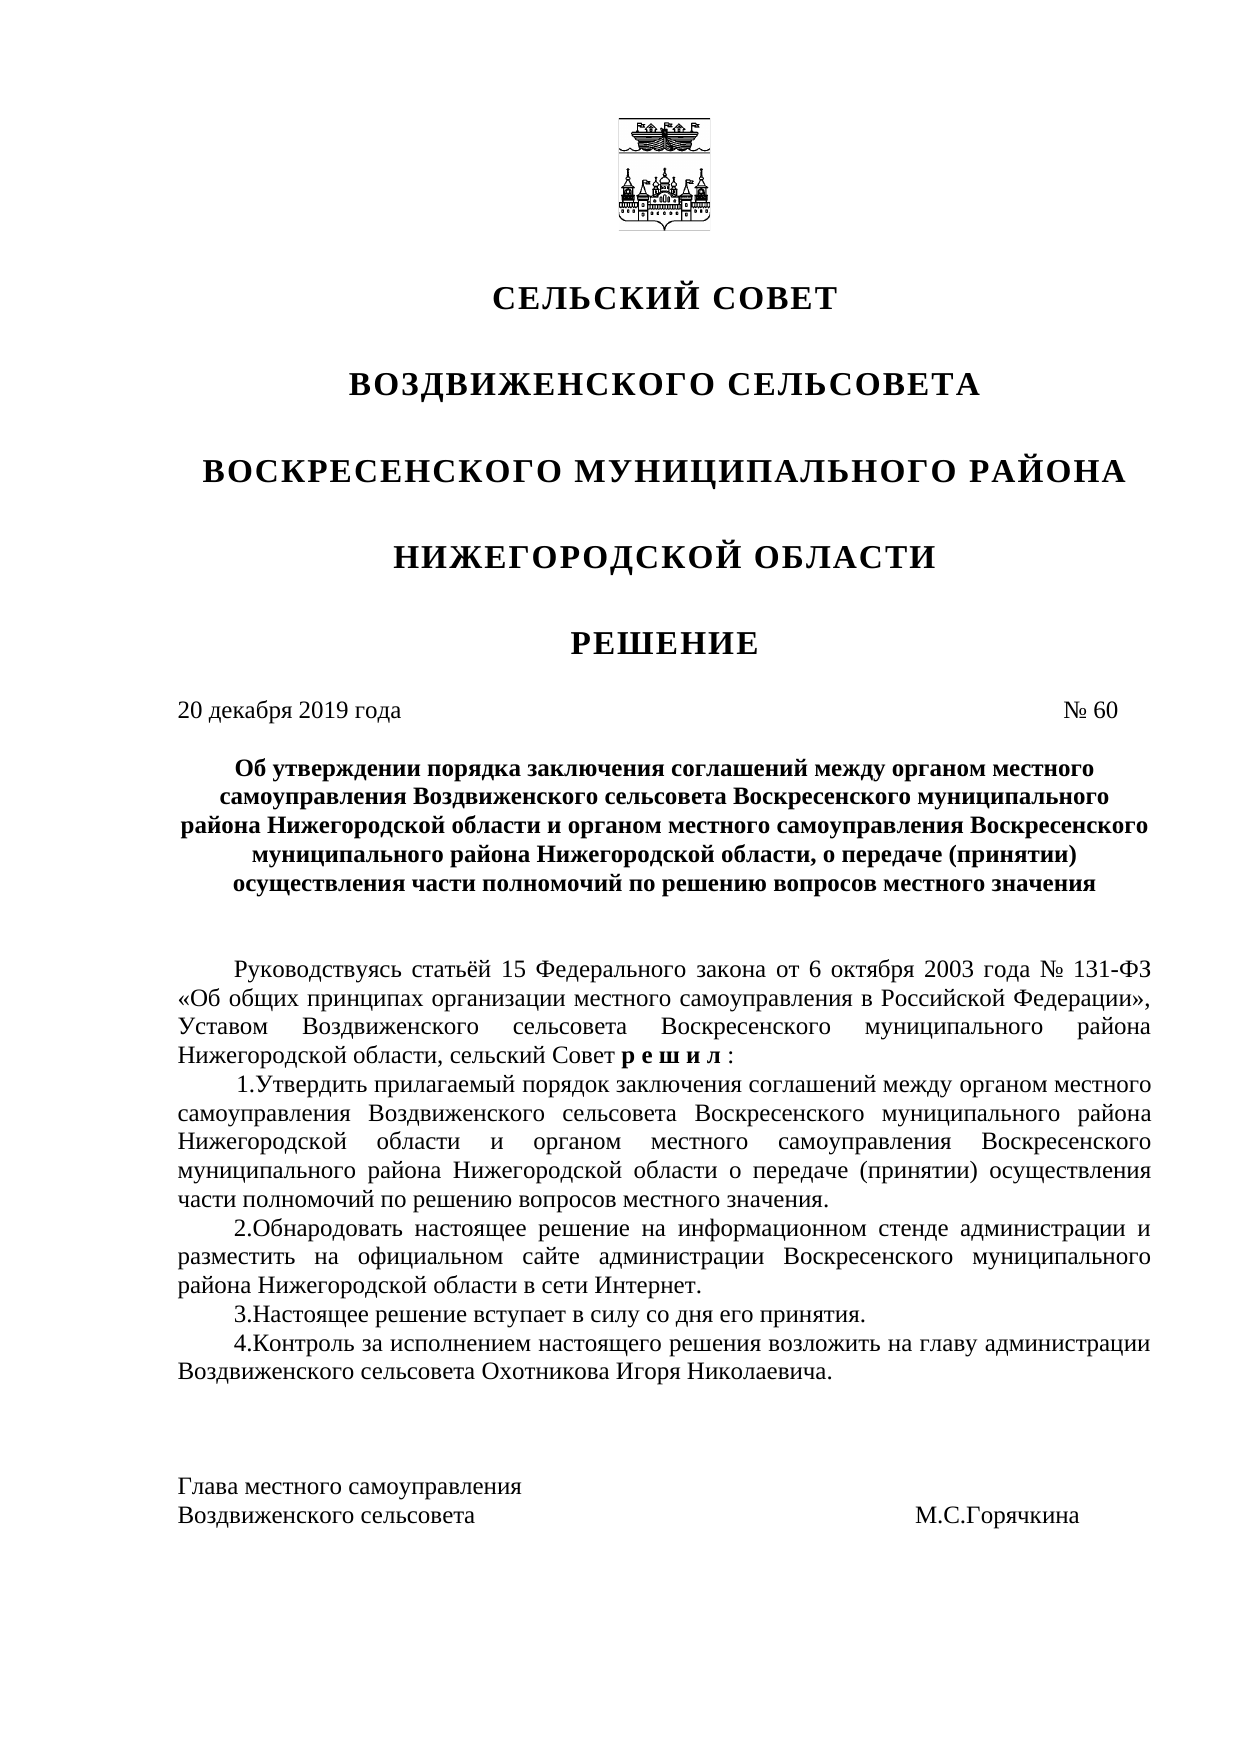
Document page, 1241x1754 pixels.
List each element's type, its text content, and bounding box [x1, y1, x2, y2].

text 1.Утвердить прилагаемый порядок заключения соглашений между органом местного самоуправления Воздвиженского сельсовета Воскресенского муниципального района Нижегородской области и органом местного самоуправления Воскресенского муниципального района Нижегородской области о передаче (принятии) осуществления части полномочий по решению вопросов местного значения. [177, 1069, 1152, 1213]
text 2.Обнародовать настоящее решение на информационном стенде администрации и разместить на официальном сайте администрации Воскресенского муниципального района Нижегородской области в сети Интернет. [177, 1213, 1152, 1299]
text Глава местного самоуправления [177, 1471, 1152, 1500]
text СЕЛЬСКИЙ СОВЕТ [177, 230, 1152, 317]
text Об утверждении порядка заключения соглашений между органом местного самоуправления Воздвиженского сельсовета Воскресенского муниципального района Нижегородской области и органом местного самоуправления Воскресенского муниципального района Нижегородской области, о передаче (принятии) осуществления части полномочий по решению вопросов местного значения [177, 753, 1152, 896]
text Руководствуясь статьёй 15 Федерального закона от 6 октября 2003 года № 131-ФЗ «Об общих принципах организации местного самоуправления в Российской Федерации», Уставом Воздвиженского сельсовета Воскресенского муниципального района Нижегородской области, сельский Совет решил: [177, 954, 1152, 1069]
text 3.Настоящее решение вступает в силу со дня его принятия. [177, 1299, 1152, 1328]
text 4.Контроль за исполнением настоящего решения возложить на главу администрации Воздвиженского сельсовета Охотникова Игоря Николаевича. [177, 1328, 1152, 1385]
text 20 декабря 2019 года № 60 [177, 695, 1152, 724]
text НИЖЕГОРОДСКОЙ ОБЛАСТИ [177, 489, 1152, 575]
text Воздвиженского сельсовета М.С.Горячкина [177, 1500, 1152, 1529]
text РЕШЕНИЕ [177, 575, 1152, 662]
text ВОЗДВИЖЕНСКОГО СЕЛЬСОВЕТА [177, 317, 1152, 403]
picture [618, 118, 711, 231]
text ВОСКРЕСЕНСКОГО МУНИЦИПАЛЬНОГО РАЙОНА [177, 403, 1152, 489]
